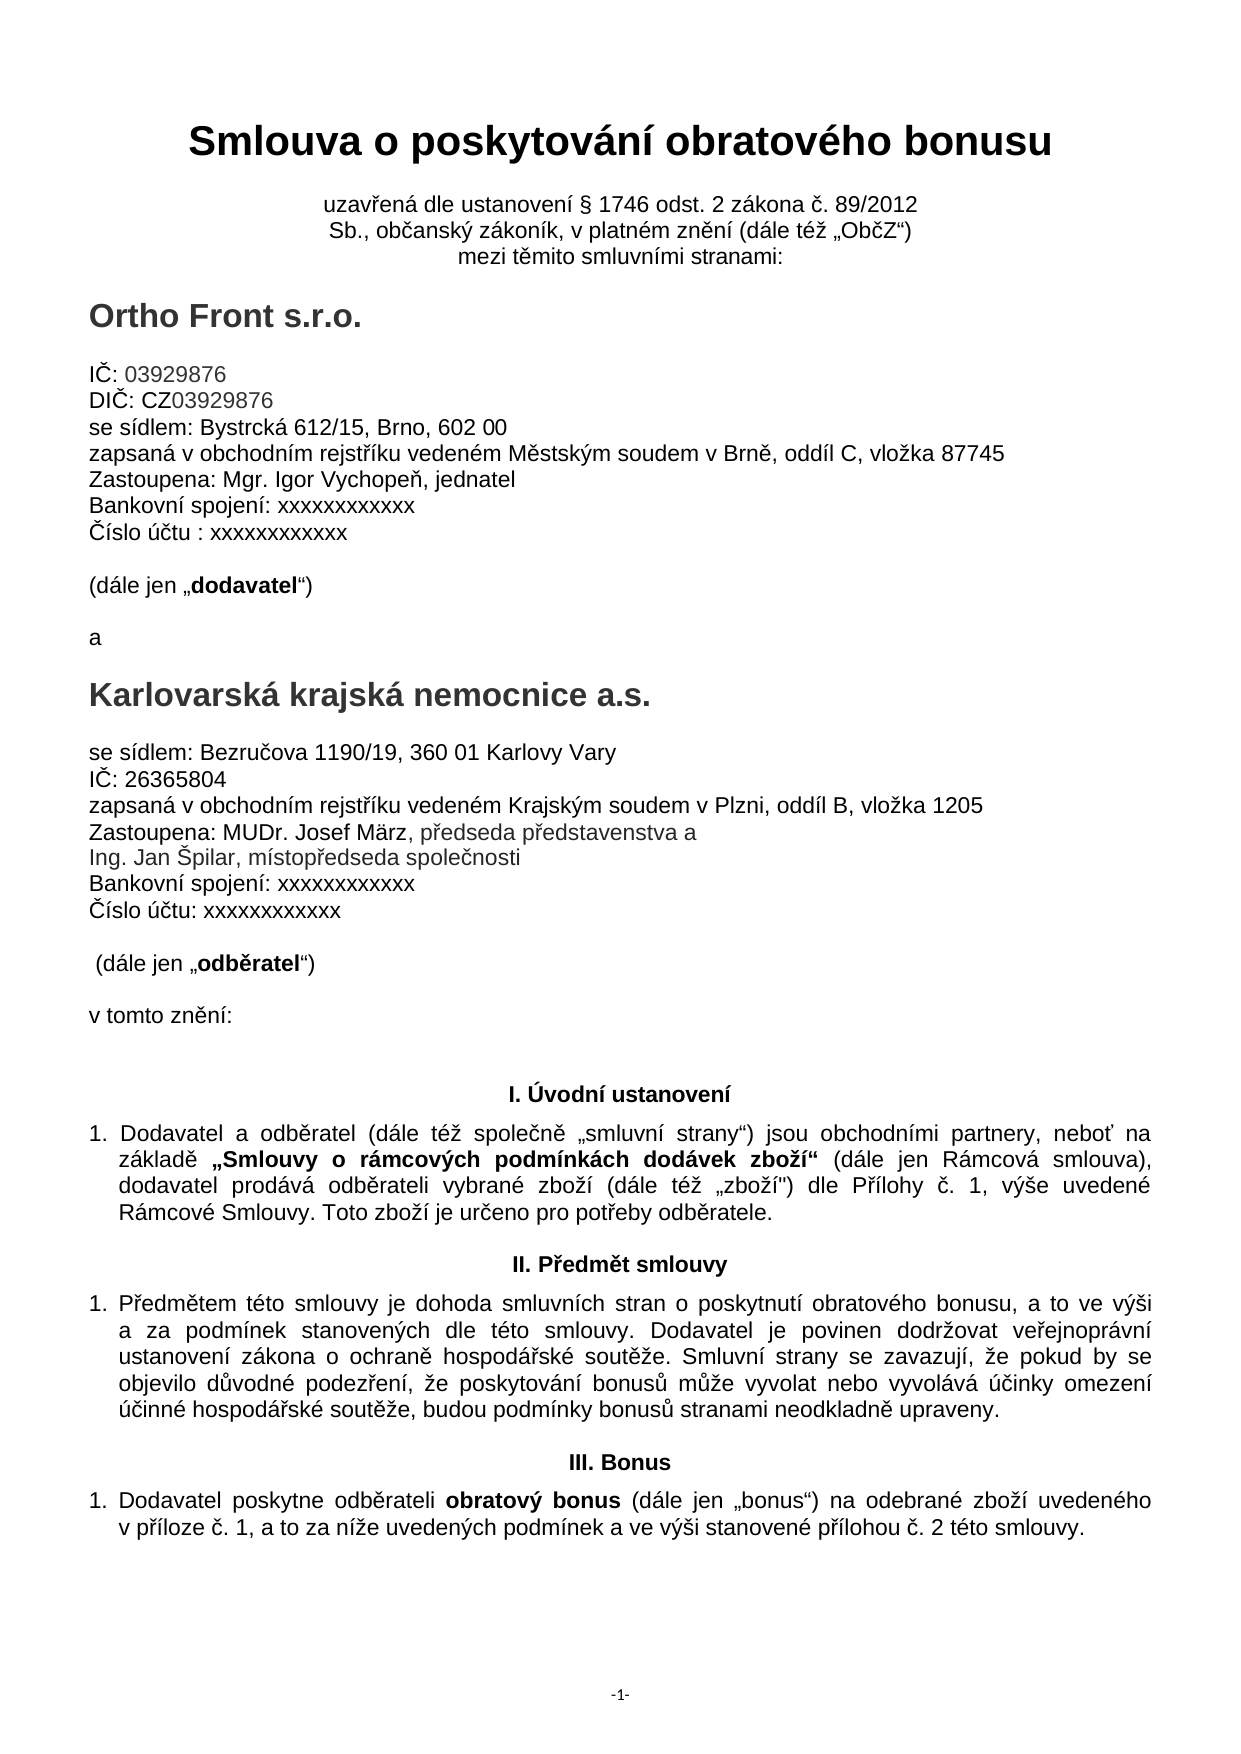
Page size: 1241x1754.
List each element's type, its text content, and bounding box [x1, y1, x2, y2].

text IČ: 03929876 DIČ: CZ03929876 [89, 361, 274, 413]
list Dodavatel poskytne odběrateli obratový bonus (dále jen „bonus“) na odebrané zboží uvedeného v příloze č. 1, a to za níže uvedených podmínek a ve výši stanovené přílohou č. 2 této smlouvy. [89, 1487, 1152, 1540]
title Smlouva o poskytování obratového bonusu [187, 116, 1053, 164]
text zapsaná v obchodním rejstříku vedeném Městským soudem v Brně, oddíl C, vložka 87745 Zastoupena: Mgr. Igor Vychopeň, jednatel [89, 440, 1104, 493]
subtitle Bonus [568, 1448, 1163, 1475]
text 1. Dodavatel a odběratel (dále též společně „smluvní strany“) jsou obchodními partnery, neboť na základě „Smlouvy o rámcových podmínkách dodávek zboží“ (dále jen Rámcová smlouva), dodavatel prodává odběrateli vybrané zboží (dále též „zboží") dle Přílohy č. 1, výše uvedené Rámcové Smlouvy. Toto zboží je určeno pro potřeby odběratele. [89, 1119, 1152, 1225]
text (dále jen „odběratel“) v tomto znění: [89, 950, 321, 1028]
text Číslo účtu: xxxxxxxxxxxx [89, 897, 1163, 923]
text Ing. Jan Špilar, místopředseda společnosti [89, 845, 1163, 871]
text se sídlem: Bezručova 1190/19, 360 01 Karlovy Vary IČ: 26365804 [89, 739, 639, 792]
subtitle Ortho Front s.r.o. [89, 296, 1163, 334]
text Bankovní spojení: xxxxxxxxxxxx [89, 871, 1163, 897]
subtitle Předmět smlouvy [512, 1251, 1163, 1278]
text zapsaná v obchodním rejstříku vedeném Krajským soudem v Plzni, oddíl B, vložka 1205 Zastoupena: MUDr. Josef März, předseda představenstva a [89, 792, 1104, 845]
text 1. Předmětem této smlouvy je dohoda smluvních stran o poskytnutí obratového bonusu, a to ve výši a za podmínek stanovených dle této smlouvy. Dodavatel je povinen dodržovat veřejnoprávní ustanovení zákona o ochraně hospodářské soutěže. Smluvní strany se zavazují, že pokud by se objevilo důvodné podezření, že poskytování bonusů může vyvolat nebo vyvolává účinky omezení účinné hospodářské soutěže, budou podmínky bonusů stranami neodkladně upraveny. [89, 1290, 1152, 1422]
text Číslo účtu : xxxxxxxxxxxx (dále jen „dodavatel“) [89, 519, 401, 598]
text se sídlem: Bystrcká 612/15, Brno, 602 00 [89, 413, 1163, 440]
text a [89, 624, 1163, 651]
subtitle Karlovarská krajská nemocnice a.s. [89, 675, 1163, 713]
text Bankovní spojení: xxxxxxxxxxxx [89, 493, 1163, 519]
subtitle Úvodní ustanovení [508, 1081, 1163, 1107]
text uzavřená dle ustanovení § 1746 odst. 2 zákona č. 89/2012 Sb., občanský zákoník, v platném znění (dále též „ObčZ“) [299, 191, 941, 243]
text mezi těmito smluvními stranami: [187, 243, 1054, 270]
